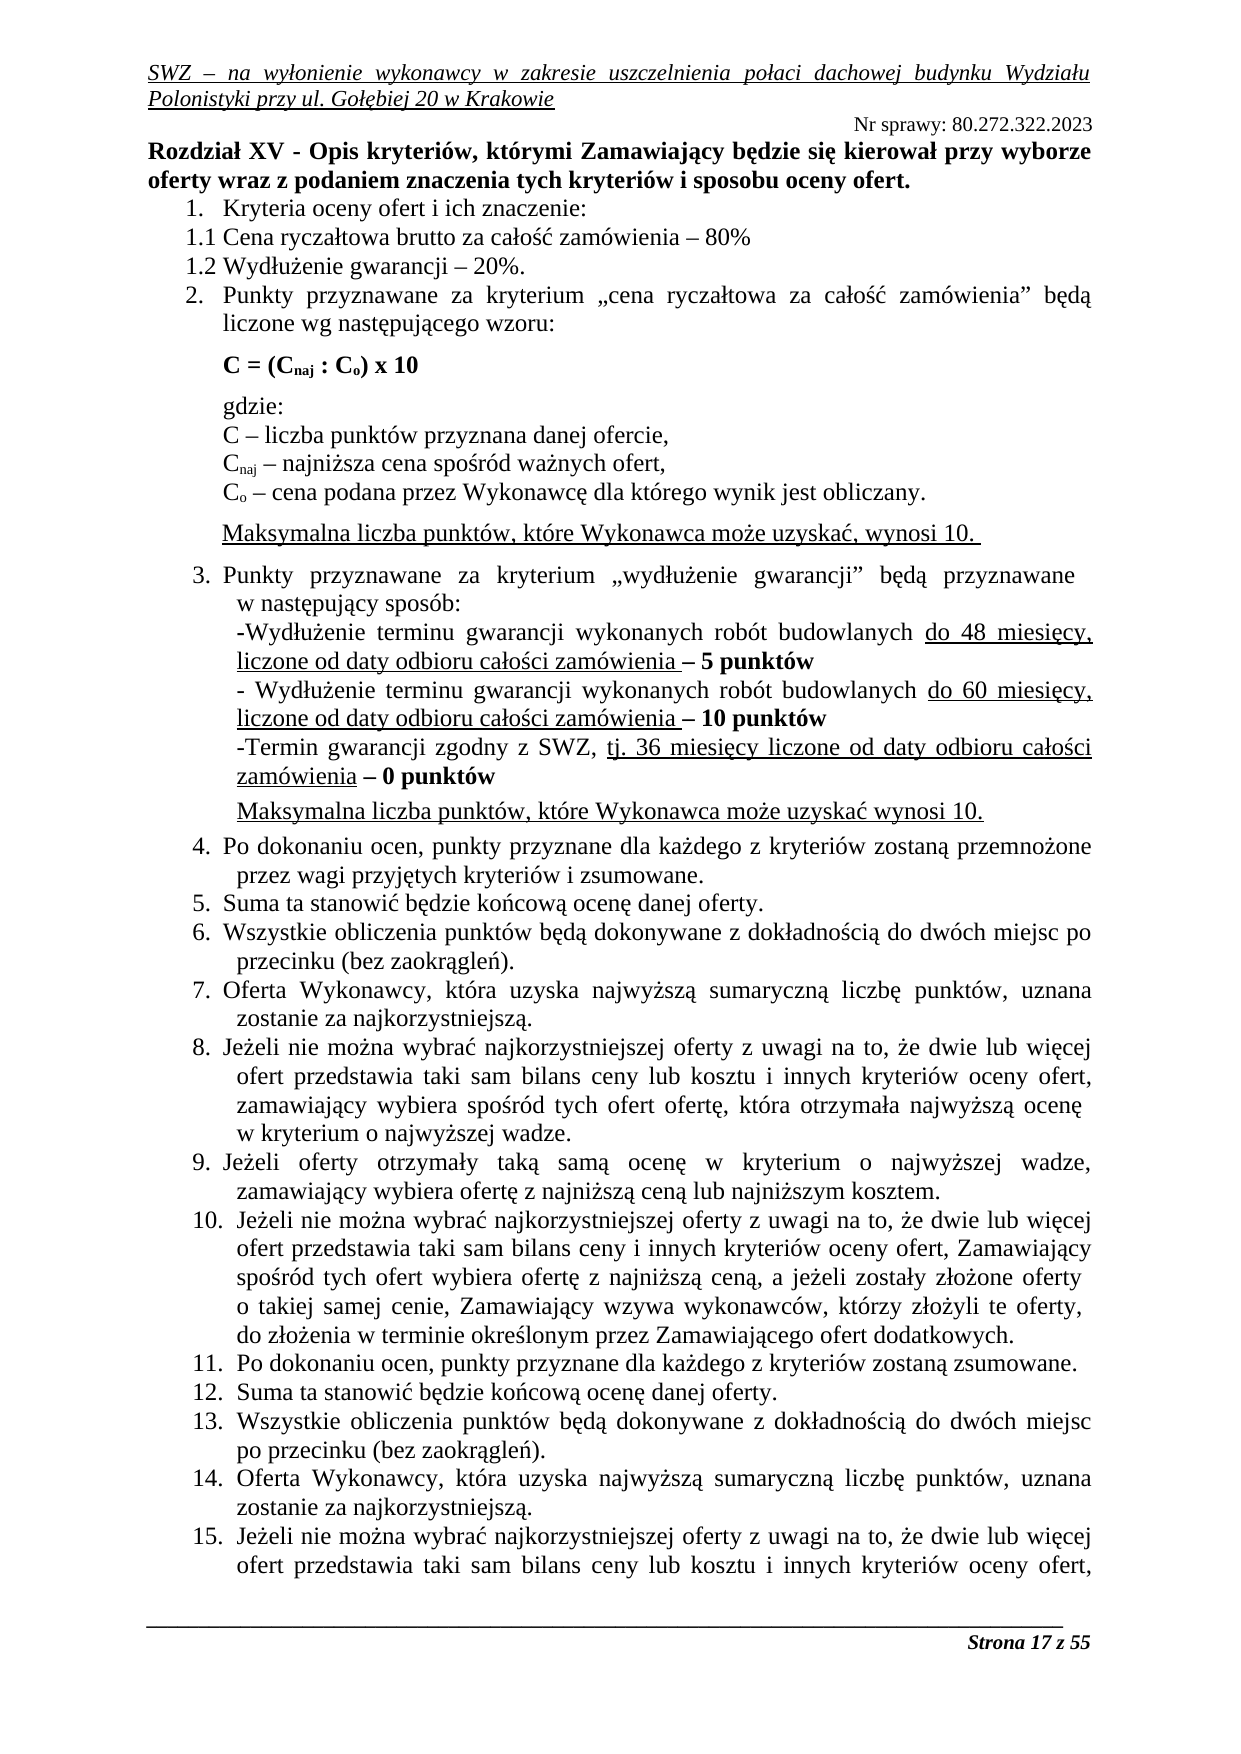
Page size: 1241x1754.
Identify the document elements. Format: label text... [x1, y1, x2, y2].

list Jeżeli nie można wybrać najkorzystniejszej oferty z uwagi na to, że dwie lub więcej ofert przedstawia taki sam bilans ceny i innych kryteriów oceny ofert, Zamawiający spośród tych ofert wybiera ofertę z najniższą ceną, a jeżeli zostały złożone oferty o takiej samej cenie, Zamawiający wzywa wykonawców, którzy złożyli te oferty, do złożenia w terminie określonym przez Zamawiającego ofert dodatkowych. [192, 1205, 1092, 1348]
text -Wydłużenie terminu gwarancji wykonanych robót budowlanych do 48 miesięcy, liczone od daty odbioru całości zamówienia – 5 punktów [192, 617, 1092, 675]
list Cena ryczałtowa brutto za całość zamówienia – 80% [185, 222, 1092, 251]
text Co – cena podana przez Wykonawcę dla którego wynik jest obliczany. [204, 477, 1092, 506]
list Oferta Wykonawcy, która uzyska najwyższą sumaryczną liczbę punktów, uznana zostanie za najkorzystniejszą. [192, 975, 1092, 1032]
list Oferta Wykonawcy, która uzyska najwyższą sumaryczną liczbę punktów, uznana zostanie za najkorzystniejszą. [192, 1463, 1092, 1521]
list Wydłużenie gwarancji – 20%. [185, 251, 1092, 280]
list Punkty przyznawane za kryterium „cena ryczałtowa za całość zamówienia” będą liczone wg następującego wzoru: [185, 280, 1092, 337]
list Kryteria oceny ofert i ich znaczenie: [185, 193, 1092, 222]
list Punkty przyznawane za kryterium „wydłużenie gwarancji” będą przyznawane w następujący sposób: [192, 560, 1092, 617]
text C – liczba punktów przyznana danej ofercie, [204, 420, 1092, 448]
list Wszystkie obliczenia punktów będą dokonywane z dokładnością do dwóch miejsc po przecinku (bez zaokrągleń). [192, 917, 1092, 975]
text -Termin gwarancji zgodny z SWZ, tj. 36 miesięcy liczone od daty odbioru całości zamówienia – 0 punktów [192, 732, 1092, 790]
text Maksymalna liczba punktów, które Wykonawca może uzyskać, wynosi 10. [222, 518, 1092, 547]
text gdzie: [204, 391, 1092, 420]
list Po dokonaniu ocen, punkty przyznane dla każdego z kryteriów zostaną przemnożone przez wagi przyjętych kryteriów i zsumowane. [192, 831, 1092, 888]
text - Wydłużenie terminu gwarancji wykonanych robót budowlanych do 60 miesięcy, liczone od daty odbioru całości zamówienia – 10 punktów [192, 675, 1092, 732]
list Wszystkie obliczenia punktów będą dokonywane z dokładnością do dwóch miejsc po przecinku (bez zaokrągleń). [192, 1406, 1092, 1463]
text C = (Cnaj : Co) x 10 [204, 350, 1092, 378]
list Suma ta stanowić będzie końcową ocenę danej oferty. [192, 1377, 1092, 1406]
text Rozdział XV - Opis kryteriów, którymi Zamawiający będzie się kierował przy wyborze oferty wraz z podaniem znaczenia tych kryteriów i sposobu oceny ofert. [148, 136, 1092, 193]
text Maksymalna liczba punktów, które Wykonawca może uzyskać wynosi 10. [192, 796, 1092, 825]
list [192, 1521, 1092, 1578]
text Cnaj – najniższa cena spośród ważnych ofert, [204, 448, 1092, 477]
list Suma ta stanowić będzie końcową ocenę danej oferty. [192, 888, 1092, 917]
list Po dokonaniu ocen, punkty przyznane dla każdego z kryteriów zostaną zsumowane. [192, 1348, 1092, 1377]
list Jeżeli oferty otrzymały taką samą ocenę w kryterium o najwyższej wadze, zamawiający wybiera ofertę z najniższą ceną lub najniższym kosztem. [192, 1147, 1092, 1205]
